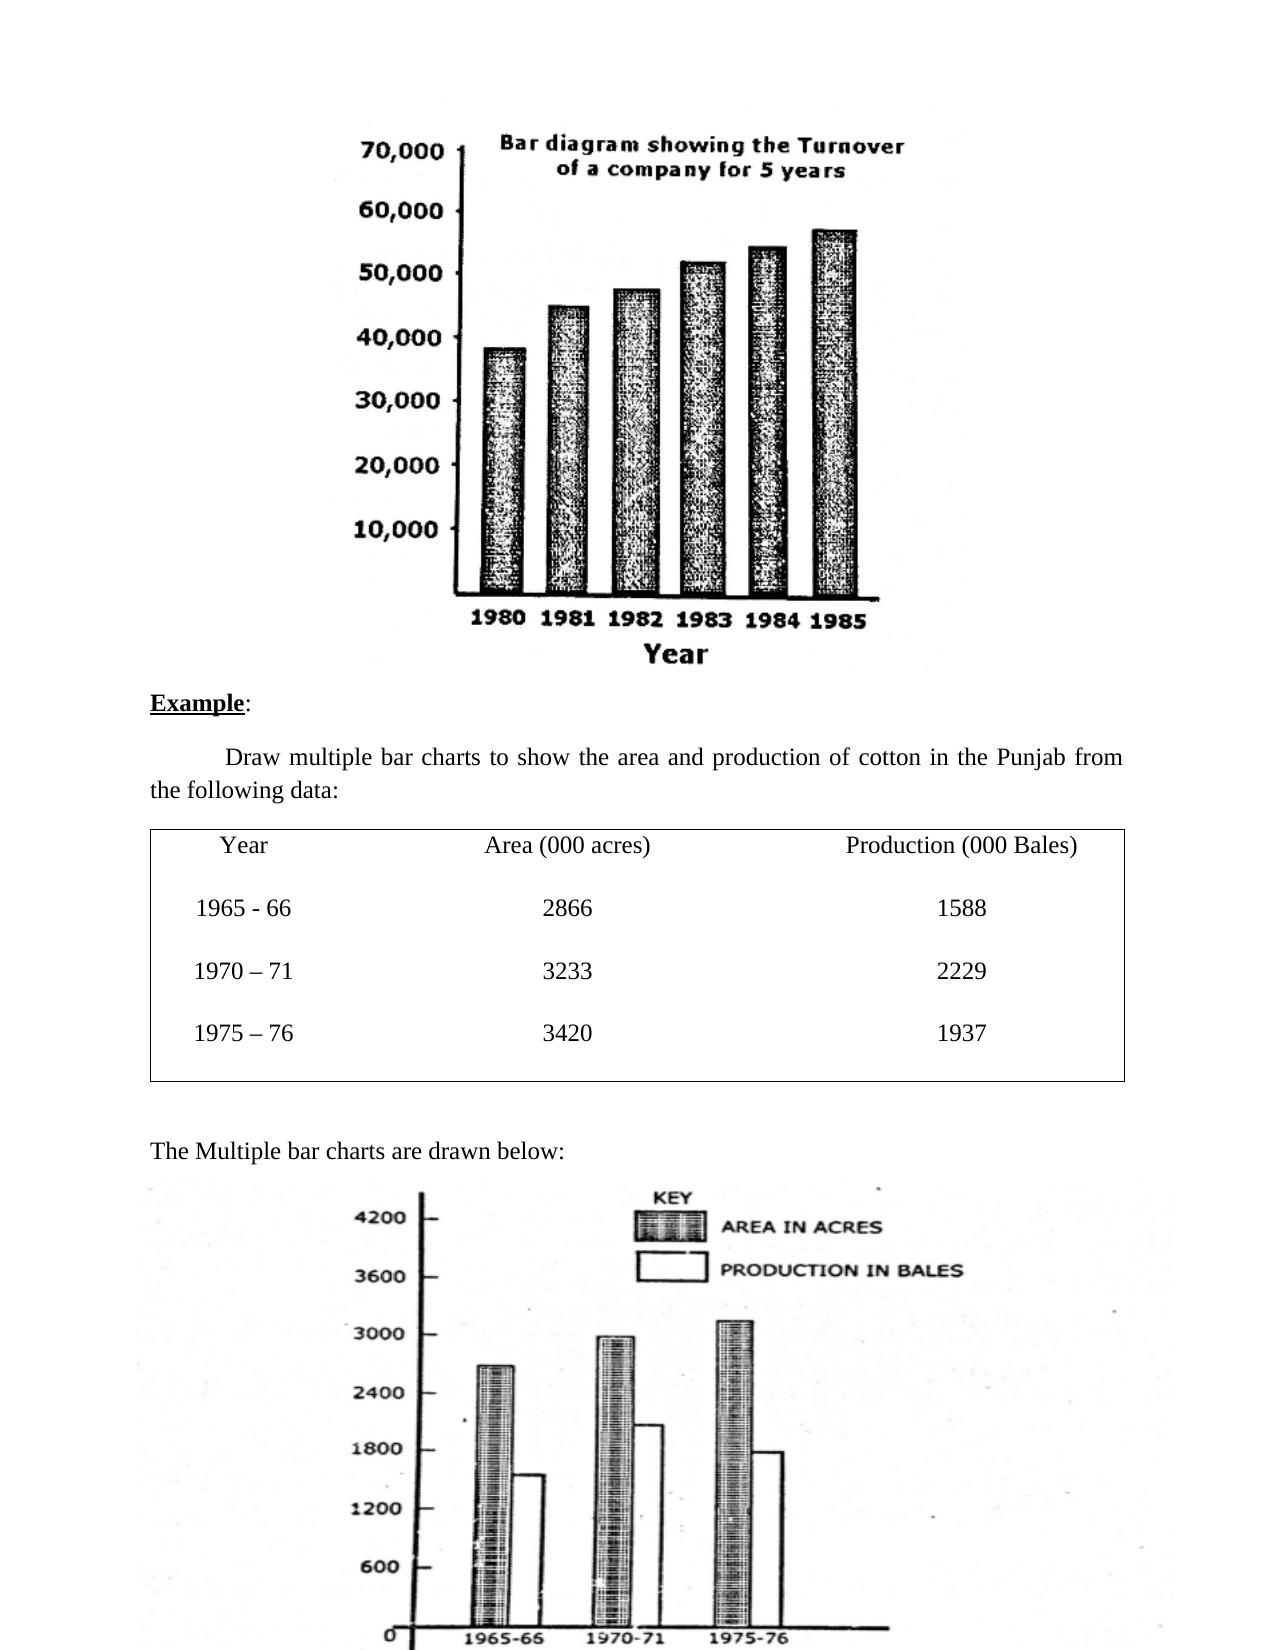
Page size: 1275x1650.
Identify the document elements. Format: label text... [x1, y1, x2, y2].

table_cell 1975 – 76 [151, 1019, 336, 1081]
table_cell 3233 [336, 956, 799, 1018]
text Example: [150, 688, 1125, 717]
table_cell 1970 – 71 [151, 956, 336, 1018]
table_cell 3420 [336, 1019, 799, 1081]
table_cell 1965 - 66 [151, 893, 336, 956]
table_cell 1937 [799, 1019, 1124, 1081]
table_cell 2866 [336, 893, 799, 956]
picture [136, 1180, 1174, 1650]
table_header Year [151, 830, 336, 893]
table_header Area (000 acres) [336, 830, 799, 893]
text The Multiple bar charts are drawn below: [150, 1136, 1125, 1165]
text Draw multiple bar charts to show the area and production of cotton in the Punjab from the following data: [150, 742, 1125, 804]
table_cell 2229 [799, 956, 1124, 1018]
table_cell 1588 [799, 893, 1124, 956]
table_header Production (000 Bales) [799, 830, 1124, 893]
picture [333, 99, 970, 669]
